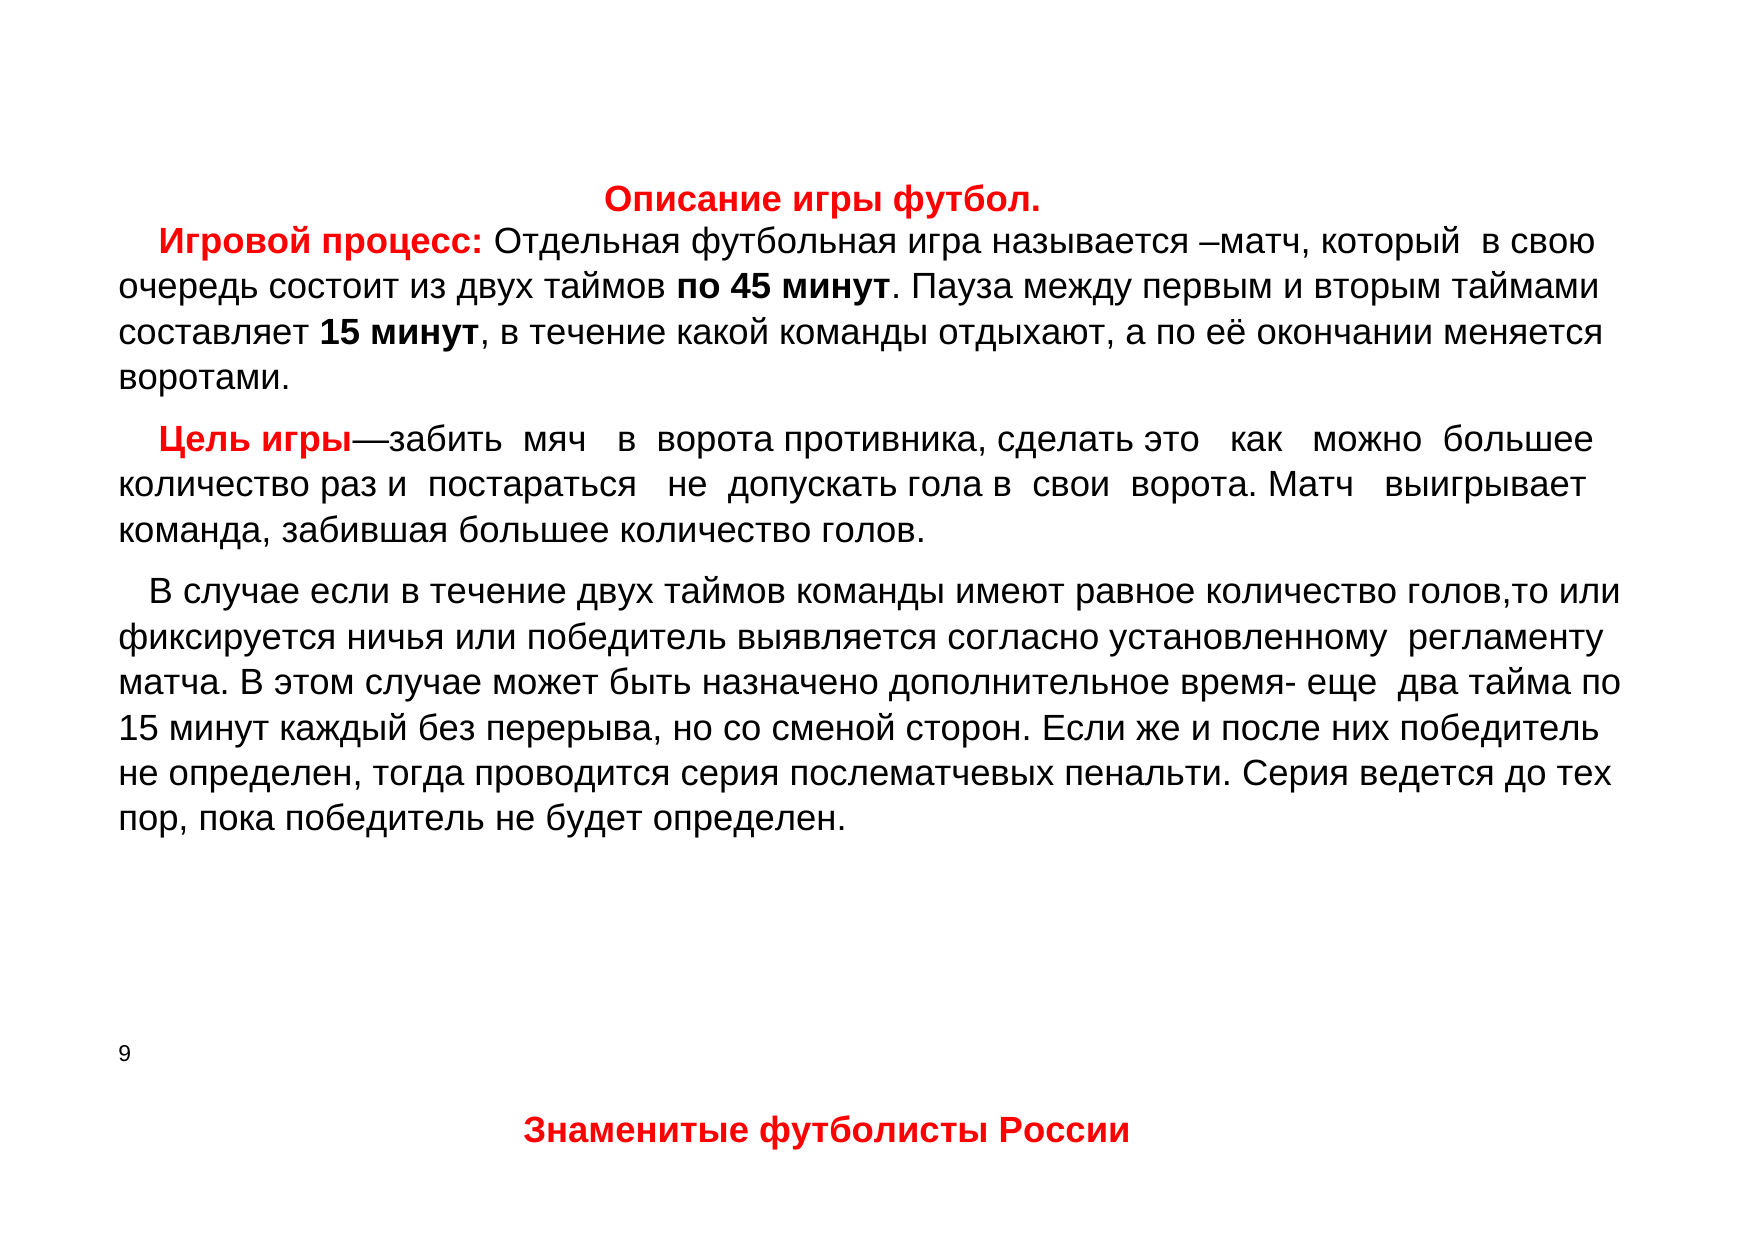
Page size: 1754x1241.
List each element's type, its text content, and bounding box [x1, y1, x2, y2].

text В случае если в течение двух таймов команды имеют равное количество голов,то или фиксируется ничья или победитель выявляется согласно установленному регламенту матча. В этом случае может быть назначено дополнительное время- еще два тайма по 15 минут каждый без перерыва, но со сменой сторон. Если же и после них победитель не определен, тогда проводится серия послематчевых пенальти. Серия ведется до тех пор, пока победитель не будет определен. [118, 570, 1636, 838]
text Знаменитые футболисты России [118, 1108, 1636, 1151]
text Цель игры—забить мяч в ворота противника, сделать это как можно большее количество раз и постараться не допускать гола в свои ворота. Матч выигрывает команда, забившая большее количество голов. [118, 417, 1636, 550]
text Игровой процесс: Отдельная футбольная игра называется –матч, который в свою очередь состоит из двух таймов по 45 минут. Пауза между первым и вторым таймами составляет 15 минут, в течение какой команды отдыхают, а по её окончании меняется воротами. [118, 219, 1636, 397]
text Описание игры футбол. [118, 177, 1636, 219]
text 9 [118, 1040, 1636, 1067]
